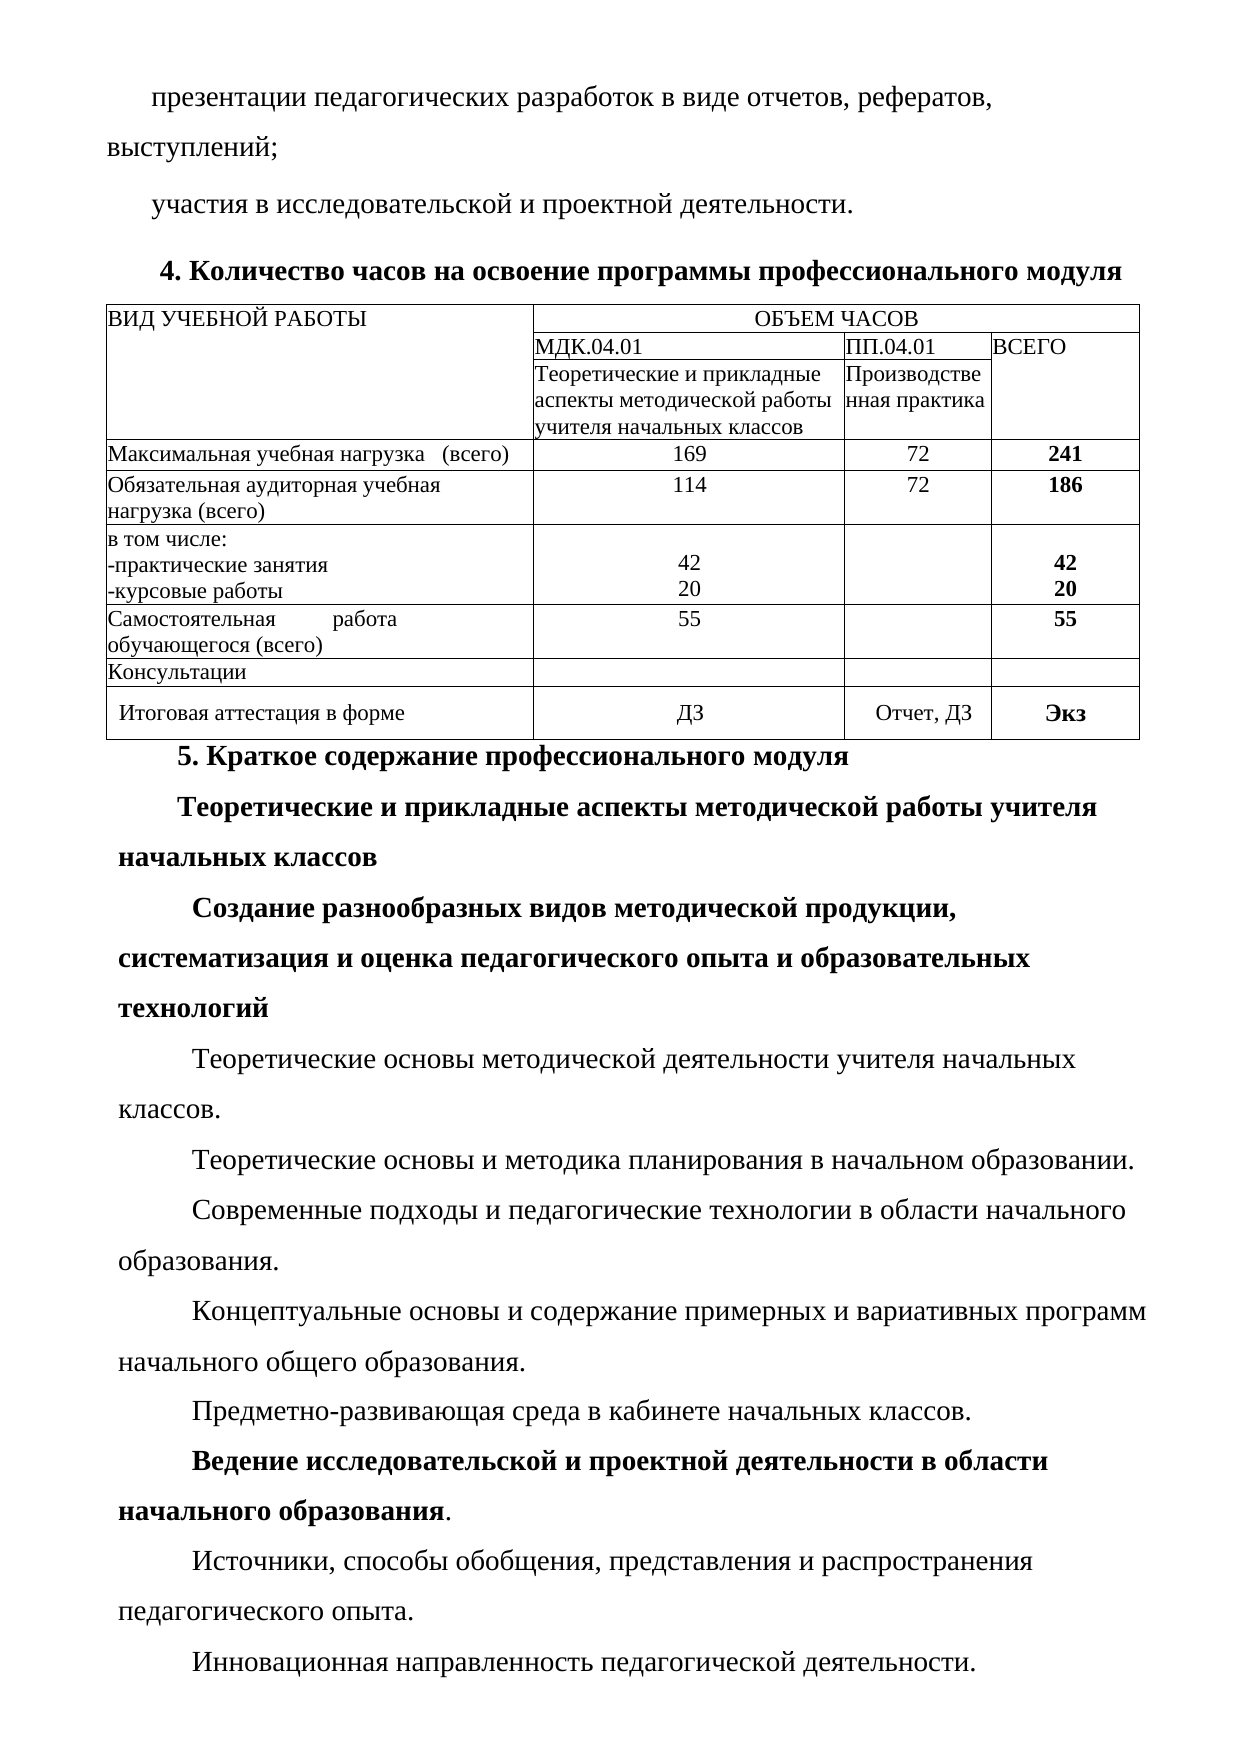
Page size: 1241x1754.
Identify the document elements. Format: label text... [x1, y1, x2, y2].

table_cell 72 [845, 440, 991, 470]
table_cell [845, 659, 991, 686]
table_cell 55 [992, 605, 1139, 657]
table_cell Производственная практика [845, 360, 991, 439]
table_cell ДЗ [534, 687, 844, 739]
table_cell 169 [534, 440, 844, 470]
text Концептуальные основы и содержание примерных и вариативных программ начального общего образования. [118, 1293, 1154, 1377]
table_cell Самостоятельная работа обучающегося (всего) [107, 605, 533, 657]
list участия в исследовательской и проектной деятельности. [107, 187, 1169, 220]
table_cell Отчет, ДЗ [845, 687, 991, 739]
table_cell МДК.04.01 [534, 333, 844, 359]
text Инновационная направленность педагогической деятельности. [192, 1644, 1154, 1677]
list презентации педагогических разработок в виде отчетов, рефератов, выступлений; [107, 79, 1169, 163]
text Современные подходы и педагогические технологии в области начального образования. [118, 1192, 1154, 1276]
text Создание разнообразных видов методической продукции, систематизация и оценка педагогического опыта и образовательных технологий [118, 890, 1169, 1024]
table_cell [845, 525, 991, 604]
text Теоретические основы и методика планирования в начальном образовании. [118, 1142, 1154, 1176]
table_header ВИД УЧЕБНОЙ РАБОТЫ [107, 305, 533, 439]
table_cell Итоговая аттестация в форме [107, 687, 533, 739]
text Предметно-развивающая среда в кабинете начальных классов. [192, 1394, 1154, 1428]
text Теоретические и прикладные аспекты методической работы учителя начальных классов [118, 789, 1223, 873]
table_cell ПП.04.01 [845, 333, 991, 359]
table_cell 55 [534, 605, 844, 657]
text Теоретические основы методической деятельности учителя начальных классов. [118, 1041, 1154, 1125]
table_cell 114 [534, 471, 844, 523]
text Ведение исследовательской и проектной деятельности в области начального образования. [118, 1443, 1154, 1526]
table_cell 42 20 [534, 525, 844, 604]
table_cell [992, 659, 1139, 686]
table_cell в том числе: -практические занятия -курсовые работы [107, 525, 533, 604]
table_cell [845, 605, 991, 657]
table_cell ВСЕГО [992, 333, 1139, 439]
table_cell 186 [992, 471, 1139, 523]
table_header ОБЪЕМ ЧАСОВ [534, 305, 1139, 332]
table_cell 241 [992, 440, 1139, 470]
table_cell Обязательная аудиторная учебная нагрузка (всего) [107, 471, 533, 523]
table_cell [534, 659, 844, 686]
table_cell Теоретические и прикладные аспекты методической работы учителя начальных классов [534, 360, 844, 439]
table_cell Экз [992, 687, 1139, 739]
table_cell 42 20 [992, 525, 1139, 604]
table_cell Консультации [107, 659, 533, 686]
subtitle Количество часов на освоение программы профессионального модуля [159, 253, 1223, 287]
table_cell 72 [845, 471, 991, 523]
table_cell Максимальная учебная нагрузка (всего) [107, 440, 533, 470]
list Краткое содержание профессионального модуля [177, 740, 1223, 772]
text Источники, способы обобщения, представления и распространения педагогического опыта. [118, 1543, 1154, 1627]
